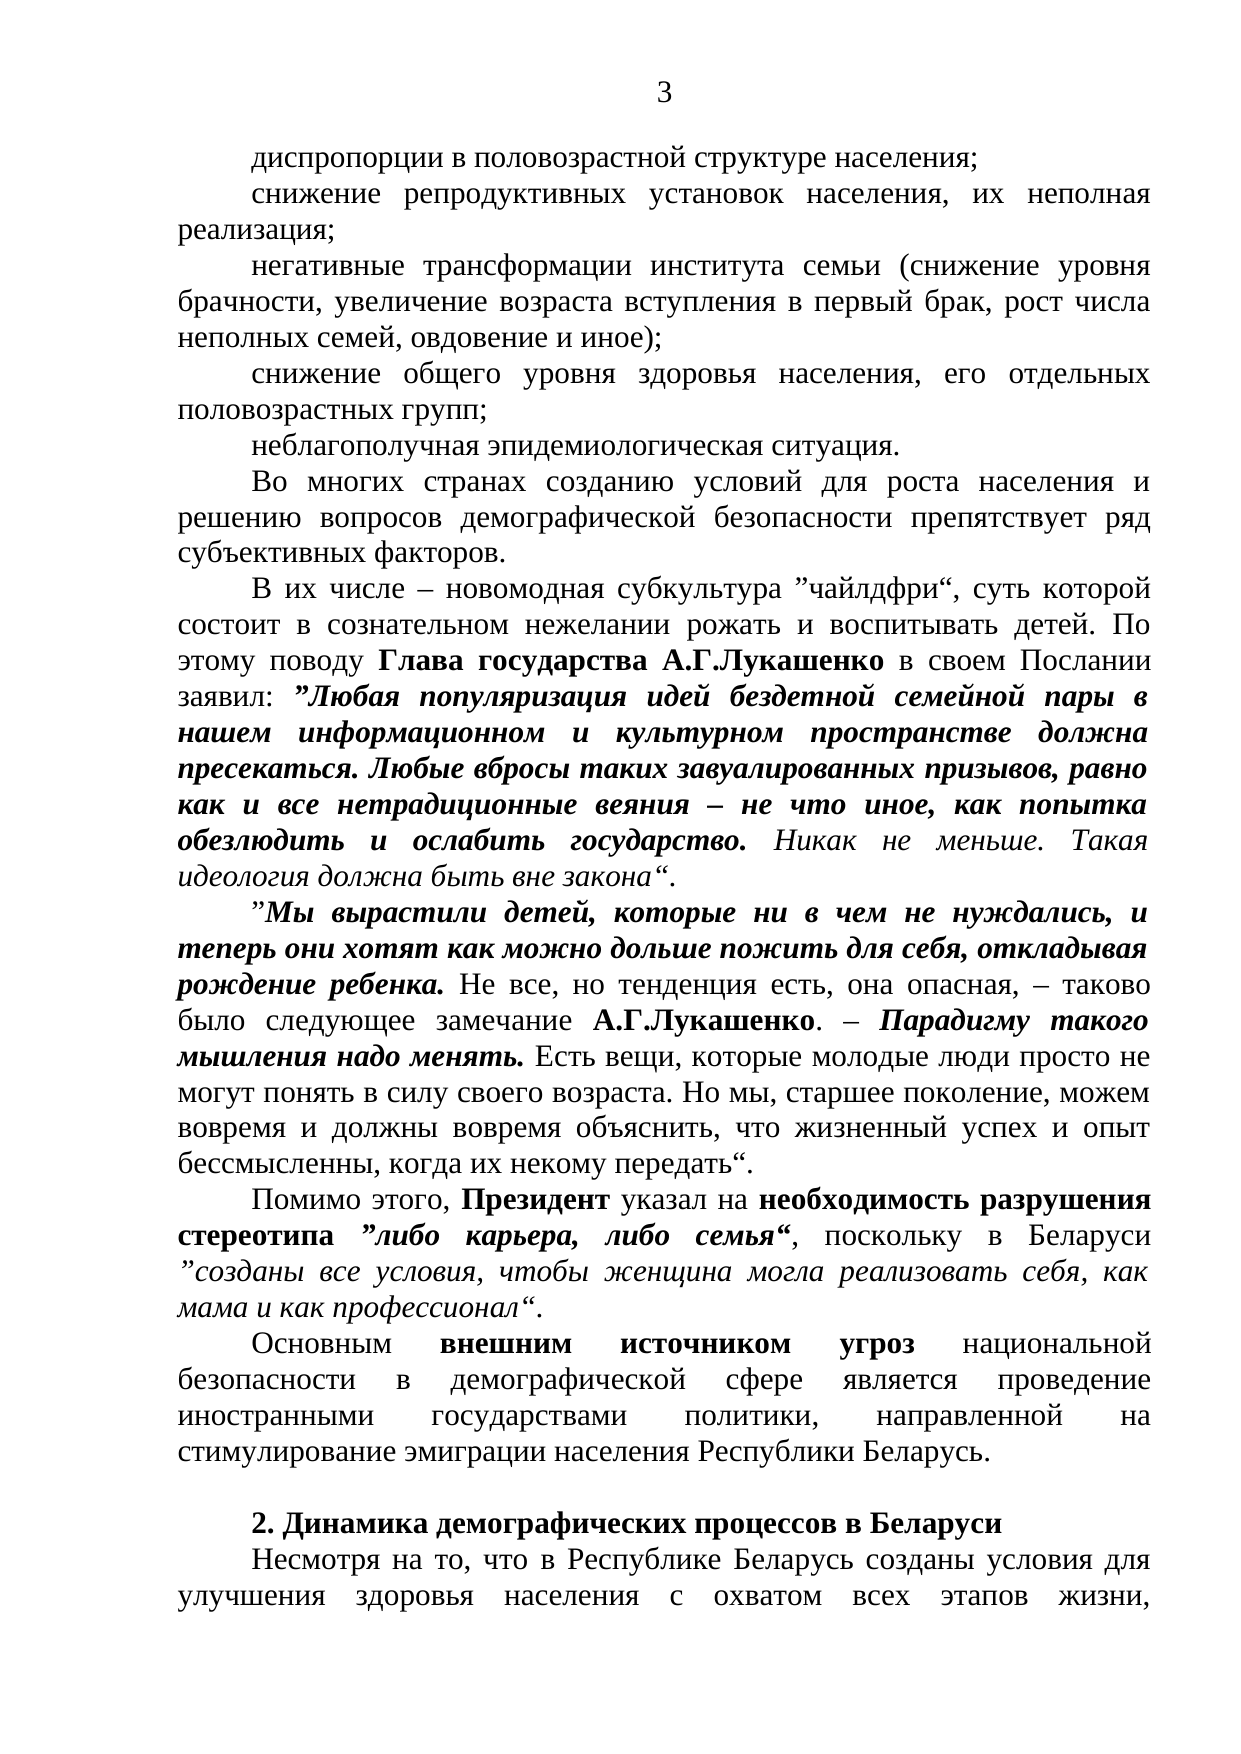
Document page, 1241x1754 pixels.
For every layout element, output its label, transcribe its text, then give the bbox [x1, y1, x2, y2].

text снижение репродуктивных установок населения, их неполная реализация; [177, 174, 1152, 246]
text ”Мы вырастили детей, которые ни в чем не нуждались, и теперь они хотят как можно дольше пожить для себя, откладывая рождение ребенка. Не все, но тенденция есть, она опасная, – таково было следующее замечание А.Г.Лукашенко. – Парадигму такого мышления надо менять. Есть вещи, которые молодые люди просто не могут понять в силу своего возраста. Но мы, старшее поколение, можем вовремя и должны вовремя объяснить, что жизненный успех и опыт бессмысленны, когда их некому передать“. [177, 893, 1152, 1181]
text Во многих странах созданию условий для роста населения и решению вопросов демографической безопасности препятствует ряд субъективных факторов. [177, 462, 1152, 570]
text негативные трансформации института семьи (снижение уровня брачности, увеличение возраста вступления в первый брак, рост числа неполных семей, овдовение и иное); [177, 246, 1152, 354]
text 2. Динамика демографических процессов в Беларуси [177, 1504, 1152, 1540]
text В их числе – новомодная субкультура ”чайлдфри“, суть которой состоит в сознательном нежелании рожать и воспитывать детей. По этому поводу Глава государства А.Г.Лукашенко в своем Послании заявил: ”Любая популяризация идей бездетной семейной пары в нашем информационном и культурном пространстве должна пресекаться. Любые вбросы таких завуалированных призывов, равно как и все нетрадиционные веяния – не что иное, как попытка обезлюдить и ослабить государство. Никак не меньше. Такая идеология должна быть вне закона“. [177, 570, 1152, 893]
text диспропорции в половозрастной структуре населения; [177, 138, 1152, 174]
text Основным внешним источником угроз национальной безопасности в демографической сфере является проведение иностранными государствами политики, направленной на стимулирование эмиграции населения Республики Беларусь. [177, 1324, 1152, 1468]
text Помимо этого, Президент указал на необходимость разрушения стереотипа ”либо карьера, либо семья“, поскольку в Беларуси ”созданы все условия, чтобы женщина могла реализовать себя, как мама и как профессионал“. [177, 1181, 1152, 1324]
text неблагополучная эпидемиологическая ситуация. [177, 426, 1152, 462]
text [177, 1540, 1152, 1612]
text снижение общего уровня здоровья населения, его отдельных половозрастных групп; [177, 354, 1152, 426]
